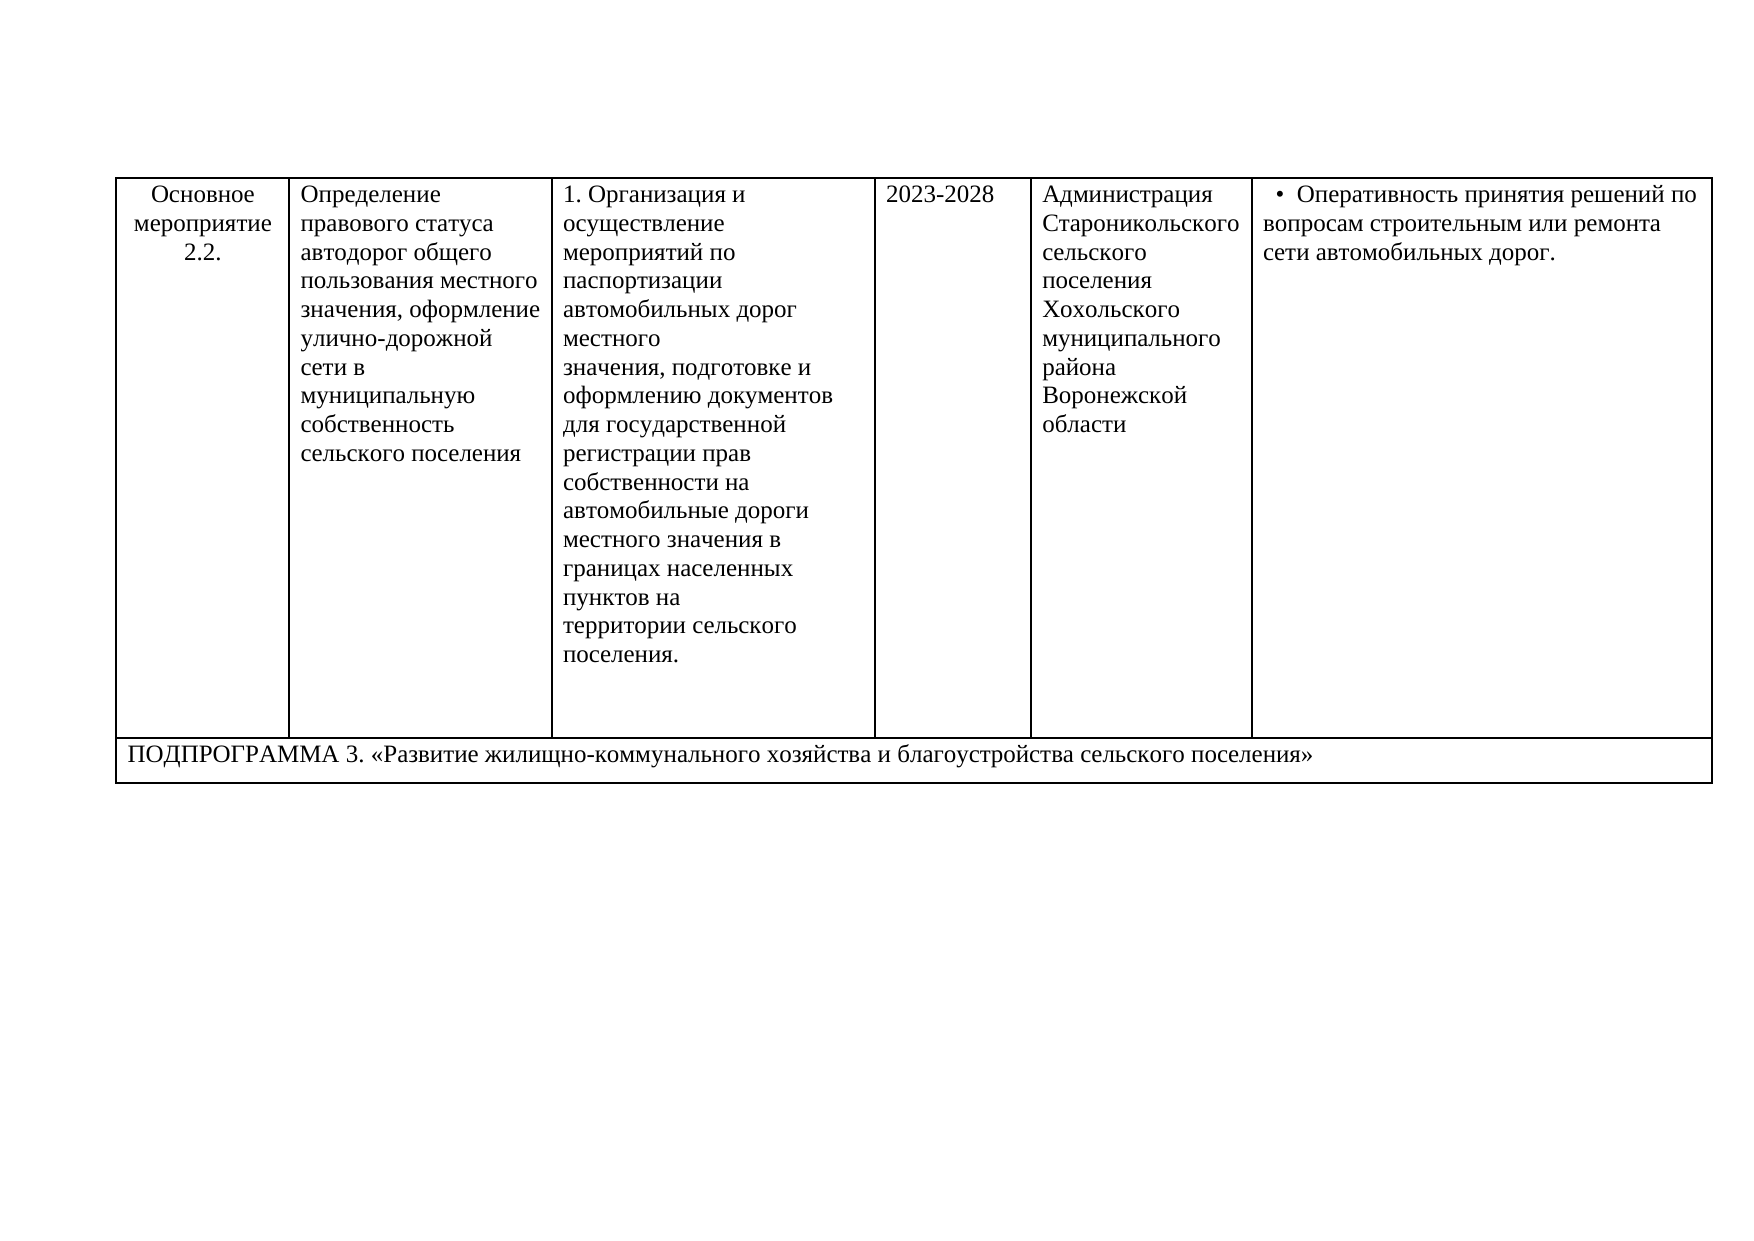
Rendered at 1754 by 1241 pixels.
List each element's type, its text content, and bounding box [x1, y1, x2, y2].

table_cell 2023-2028 [876, 179, 1030, 737]
table_cell Основное мероприятие 2.2. [117, 179, 288, 737]
table_cell • Оперативность принятия решений по вопросам строительным или ремонта сети автомобильных дорог. [1253, 179, 1711, 737]
table_cell Определение правового статуса автодорог общего пользования местного значения, оформление улично-дорожной сети в муниципальную собственность сельского поселения [290, 179, 551, 737]
table_cell ПОДПРОГРАММА 3. «Развитие жилищно-коммунального хозяйства и благоустройства сельского поселения» [117, 739, 1711, 782]
table_cell Администрация Староникольского сельского поселения Хохольского муниципального района Воронежской области [1032, 179, 1251, 737]
table_cell 1. Организация и осуществление мероприятий по паспортизации автомобильных дорог местного значения, подготовке и оформлению документов для государственной регистрации прав собственности на автомобильные дороги местного значения в границах населенных пунктов на территории сельского поселения. [553, 179, 874, 737]
